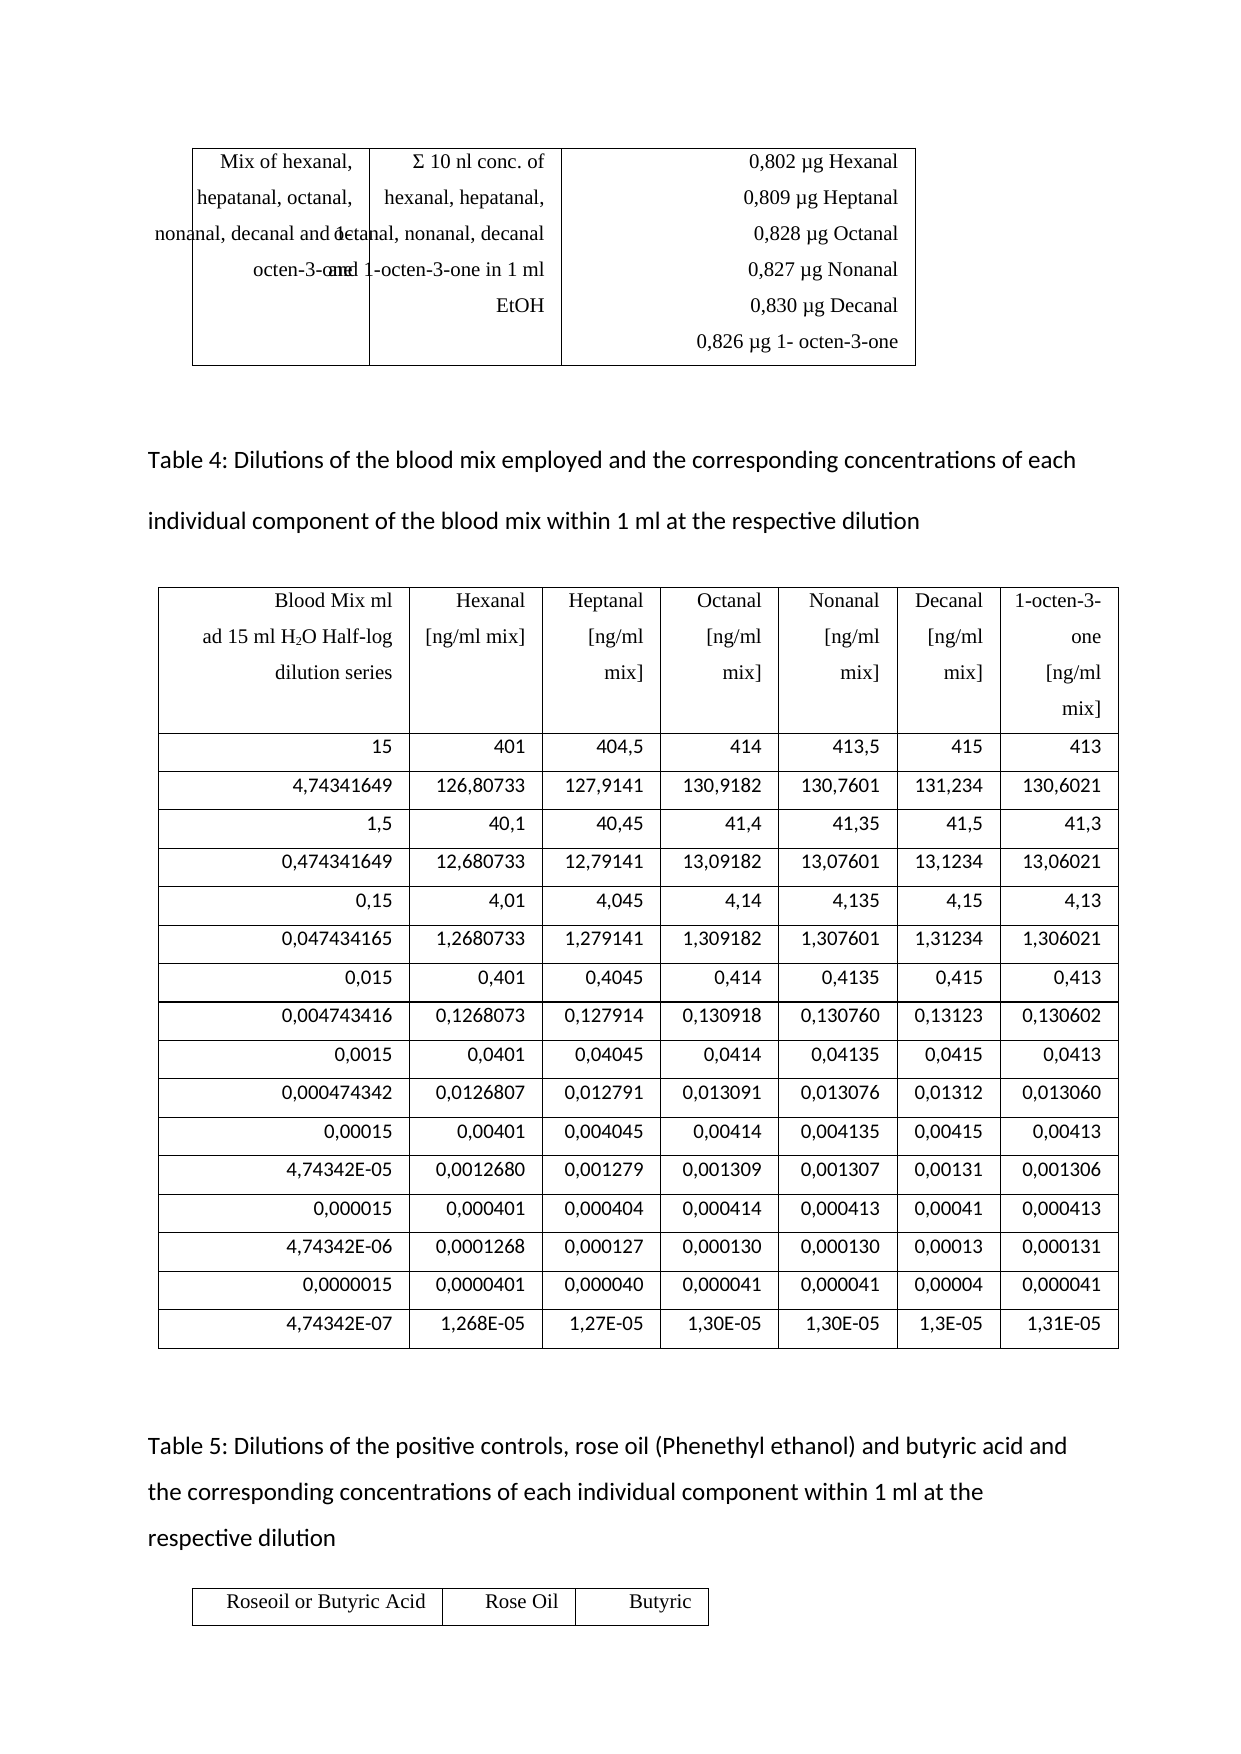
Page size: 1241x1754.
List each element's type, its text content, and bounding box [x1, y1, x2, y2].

table_cell 414 [661, 734, 778, 771]
table_cell 0,0000015 [159, 1272, 409, 1309]
table_cell 0,13123 [898, 1003, 1000, 1040]
table_cell 0,00415 [898, 1118, 1000, 1155]
table_cell 0,130760 [779, 1003, 897, 1040]
table_cell 0,04135 [779, 1041, 897, 1078]
table_cell 4,135 [779, 887, 897, 924]
table_cell 1,309182 [661, 926, 778, 963]
table_cell 4,74342E-06 [159, 1233, 409, 1271]
table_cell 0,4135 [779, 964, 897, 1001]
table_cell 0,012791 [543, 1079, 660, 1117]
table_cell 0,013076 [779, 1079, 897, 1117]
table_cell 0,0415 [898, 1041, 1000, 1078]
table_cell 0,000041 [1001, 1272, 1118, 1309]
table_cell 0,000404 [543, 1195, 660, 1232]
table_cell 0,047434165 [159, 926, 409, 963]
table_cell 0,004045 [543, 1118, 660, 1155]
table_cell 0,00401 [410, 1118, 542, 1155]
table_cell 13,07601 [779, 849, 897, 886]
table_cell 0,004743416 [159, 1003, 409, 1040]
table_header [443, 1589, 575, 1625]
table_cell 4,045 [543, 887, 660, 924]
table_cell 127,9141 [543, 772, 660, 809]
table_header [193, 1589, 442, 1625]
table_cell 41,3 [1001, 810, 1118, 848]
table_cell 1,30E-05 [779, 1310, 897, 1347]
table_cell 126,80733 [410, 772, 542, 809]
table_header Decanal [ng/ml mix] [898, 588, 1000, 732]
table_cell 130,7601 [779, 772, 897, 809]
table_cell 0,00041 [898, 1195, 1000, 1232]
table_cell 0,000041 [779, 1272, 897, 1309]
table_cell 0,130918 [661, 1003, 778, 1040]
table_cell 0,127914 [543, 1003, 660, 1040]
table_cell 0,00013 [898, 1233, 1000, 1271]
table_cell 40,1 [410, 810, 542, 848]
table_header Blood Mix ml ad 15 ml H2O Half-log dilution series [159, 588, 409, 732]
table_cell 0,000131 [1001, 1233, 1118, 1271]
table_cell 0,0126807 [410, 1079, 542, 1117]
table_cell 0,001279 [543, 1156, 660, 1194]
table_cell 0,013091 [661, 1079, 778, 1117]
table_cell 0,00414 [661, 1118, 778, 1155]
table_cell 13,1234 [898, 849, 1000, 886]
table_cell 4,15 [898, 887, 1000, 924]
table_cell 0,0001268 [410, 1233, 542, 1271]
table_cell 1,5 [159, 810, 409, 848]
table_cell 1,306021 [1001, 926, 1118, 963]
table_cell 0,000015 [159, 1195, 409, 1232]
table_cell 131,234 [898, 772, 1000, 809]
table_cell 0,0012680 [410, 1156, 542, 1194]
table_cell 0,0413 [1001, 1041, 1118, 1078]
table_cell 0,000127 [543, 1233, 660, 1271]
table_cell 0,415 [898, 964, 1000, 1001]
table_header Octanal [ng/ml mix] [661, 588, 778, 732]
table_cell 0,4045 [543, 964, 660, 1001]
table_cell 12,79141 [543, 849, 660, 886]
table_cell 0,000130 [661, 1233, 778, 1271]
table_cell 0,130602 [1001, 1003, 1118, 1040]
table_cell 13,06021 [1001, 849, 1118, 886]
table_cell 0,01312 [898, 1079, 1000, 1117]
table_cell 40,45 [543, 810, 660, 848]
table_cell 0,000401 [410, 1195, 542, 1232]
table_cell 130,9182 [661, 772, 778, 809]
table_cell 0,00004 [898, 1272, 1000, 1309]
table_cell 0,00413 [1001, 1118, 1118, 1155]
table_cell 0,413 [1001, 964, 1118, 1001]
table_cell 1,3E-05 [898, 1310, 1000, 1347]
table_cell 4,74341649 [159, 772, 409, 809]
table_cell 4,13 [1001, 887, 1118, 924]
table_cell 41,4 [661, 810, 778, 848]
table_cell 0,0000401 [410, 1272, 542, 1309]
table_cell 1,2680733 [410, 926, 542, 963]
table_cell 4,14 [661, 887, 778, 924]
table_cell 0,001307 [779, 1156, 897, 1194]
table_cell 0,00131 [898, 1156, 1000, 1194]
table_cell 4,74342E-05 [159, 1156, 409, 1194]
table_header Hexanal [ng/ml mix] [410, 588, 542, 732]
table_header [576, 1589, 708, 1625]
table_cell 1,31E-05 [1001, 1310, 1118, 1347]
table_cell 1,279141 [543, 926, 660, 963]
table_cell 0,000413 [779, 1195, 897, 1232]
table_cell 41,35 [779, 810, 897, 848]
text Table 4: Dilutions of the blood mix employed and the corresponding concentrations of each individual component of the blood mix within 1 ml at the respective dilution [148, 444, 1093, 536]
table_cell 0,1268073 [410, 1003, 542, 1040]
table_cell 0,004135 [779, 1118, 897, 1155]
table_cell 0,000414 [661, 1195, 778, 1232]
text Table 5: Dilutions of the positive controls, rose oil (Phenethyl ethanol) and butyric acid and the corresponding concentrations of each individual component within 1 ml at the respective dilution [148, 1430, 1093, 1552]
table_cell 0,802 µg Hexanal 0,809 µg Heptanal 0,828 µg Octanal 0,827 µg Nonanal 0,830 µg Decanal 0,826 µg 1- octen-3-one [562, 149, 915, 365]
table_cell 1,27E-05 [543, 1310, 660, 1347]
table_cell 41,5 [898, 810, 1000, 848]
table_cell 0,000474342 [159, 1079, 409, 1117]
table_cell 0,0401 [410, 1041, 542, 1078]
table_cell 1,268E-05 [410, 1310, 542, 1347]
table_cell 0,015 [159, 964, 409, 1001]
table_cell 4,01 [410, 887, 542, 924]
table_cell 415 [898, 734, 1000, 771]
table_header Heptanal [ng/ml mix] [543, 588, 660, 732]
table_cell 0,401 [410, 964, 542, 1001]
table_cell 413,5 [779, 734, 897, 771]
table_cell Mix of hexanal, hepatanal, octanal, nonanal, decanal and 1-octen-3-one [193, 149, 369, 365]
table_cell 0,001309 [661, 1156, 778, 1194]
table_cell 0,15 [159, 887, 409, 924]
table_cell 15 [159, 734, 409, 771]
table_cell 0,00015 [159, 1118, 409, 1155]
table_header Nonanal [ng/ml mix] [779, 588, 897, 732]
table_cell 13,09182 [661, 849, 778, 886]
table_cell 1,31234 [898, 926, 1000, 963]
table_cell 413 [1001, 734, 1118, 771]
table_cell 0,000040 [543, 1272, 660, 1309]
table_cell 401 [410, 734, 542, 771]
table_cell 0,0015 [159, 1041, 409, 1078]
table_cell 1,307601 [779, 926, 897, 963]
table_cell 1,30E-05 [661, 1310, 778, 1347]
table_cell 0,001306 [1001, 1156, 1118, 1194]
table_cell 0,0414 [661, 1041, 778, 1078]
table_cell 4,74342E-07 [159, 1310, 409, 1347]
table_cell 0,013060 [1001, 1079, 1118, 1117]
table_cell Σ 10 nl conc. of hexanal, hepatanal, octanal, nonanal, decanal and 1-octen-3-one in 1 ml EtOH [370, 149, 561, 365]
table_cell 12,680733 [410, 849, 542, 886]
table_header 1-octen-3-one [ng/ml mix] [1001, 588, 1118, 732]
table_cell 0,474341649 [159, 849, 409, 886]
table_cell 0,04045 [543, 1041, 660, 1078]
table_cell 404,5 [543, 734, 660, 771]
table_cell 0,414 [661, 964, 778, 1001]
table_cell 0,000413 [1001, 1195, 1118, 1232]
table_cell 0,000130 [779, 1233, 897, 1271]
table_cell 130,6021 [1001, 772, 1118, 809]
table_cell 0,000041 [661, 1272, 778, 1309]
